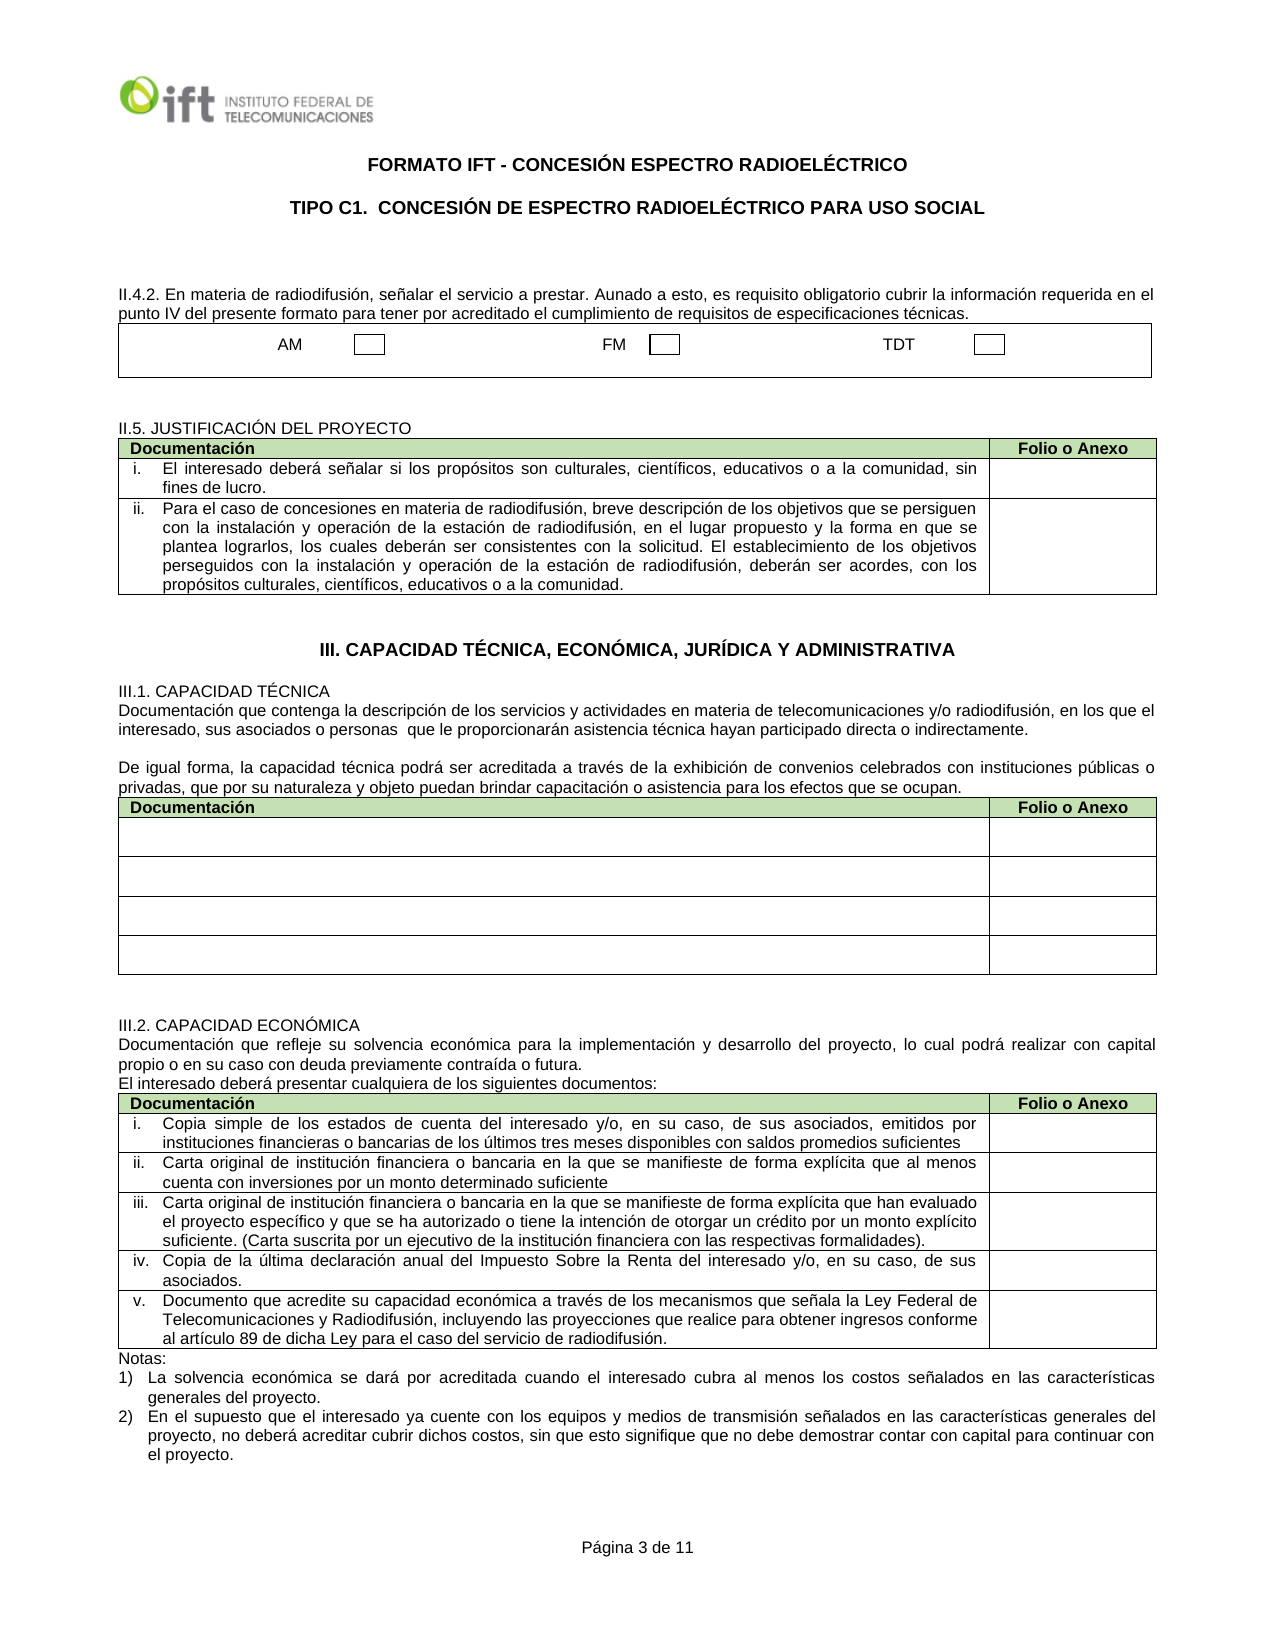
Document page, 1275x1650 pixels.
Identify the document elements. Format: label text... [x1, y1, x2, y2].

table_cell [990, 857, 1156, 896]
text II.5. JUSTIFICACIÓN DEL PROYECTO [118, 419, 1157, 438]
table_cell [990, 499, 1156, 594]
text III. CAPACIDAD TÉCNICA, ECONÓMICA, JURÍDICA Y ADMINISTRATIVA [118, 638, 1157, 660]
table_cell Para el caso de concesiones en materia de radiodifusión, breve descripción de los objetivos que se persiguen con la instalación y operación de la estación de radiodifusión, en el lugar propuesto y la forma en que se plantea lograrlos, los cuales deberán ser consistentes con la solicitud. El establecimiento de los objetivos perseguidos con la instalación y operación de la estación de radiodifusión, deberán ser acordes, con los propósitos culturales, científicos, educativos o a la comunidad. [119, 499, 989, 594]
table_cell [990, 1153, 1156, 1192]
table_cell Carta original de institución financiera o bancaria en la que se manifieste de forma explícita que al menos cuenta con inversiones por un monto determinado suficiente [119, 1153, 989, 1192]
table_cell [990, 818, 1156, 856]
table_cell [119, 936, 989, 974]
list La solvencia económica se dará por acreditada cuando el interesado cubra al menos los costos señalados en las características generales del proyecto. [118, 1368, 1157, 1407]
text III.2. CAPACIDAD ECONÓMICA [118, 1016, 1157, 1035]
table_cell [990, 1193, 1156, 1250]
text Notas: [118, 1349, 1157, 1368]
table_cell [990, 1114, 1156, 1152]
table_cell [990, 1251, 1156, 1289]
text II.4.2. En materia de radiodifusión, señalar el servicio a prestar. Aunado a esto, es requisito obligatorio cubrir la información requerida en el punto IV del presente formato para tener por acreditado el cumplimiento de requisitos de especificaciones técnicas. [118, 285, 1157, 323]
table_cell Copia simple de los estados de cuenta del interesado y/o, en su caso, de sus asociados, emitidos por instituciones financieras o bancarias de los últimos tres meses disponibles con saldos promedios suficientes [119, 1114, 989, 1152]
table_cell [990, 459, 1156, 497]
table_cell Copia de la última declaración anual del Impuesto Sobre la Renta del interesado y/o, en su caso, de sus asociados. [119, 1251, 989, 1289]
text De igual forma, la capacidad técnica podrá ser acreditada a través de la exhibición de convenios celebrados con instituciones públicas o privadas, que por su naturaleza y objeto puedan brindar capacitación o asistencia para los efectos que se ocupan. [118, 758, 1157, 797]
table_cell [990, 897, 1156, 935]
table_header Folio o Anexo [990, 439, 1156, 458]
table_header Documentación [119, 439, 989, 458]
text Documentación que contenga la descripción de los servicios y actividades en materia de telecomunicaciones y/o radiodifusión, en los que el interesado, sus asociados o personas que le proporcionarán asistencia técnica hayan participado directa o indirectamente. [118, 701, 1157, 739]
table_cell [119, 857, 989, 896]
text Documentación que refleje su solvencia económica para la implementación y desarrollo del proyecto, lo cual podrá realizar con capital propio o en su caso con deuda previamente contraída o futura. [118, 1035, 1157, 1073]
table_cell [990, 936, 1156, 974]
table_header Documentación [119, 1094, 989, 1113]
table_cell [119, 818, 989, 856]
table_cell [990, 1291, 1156, 1348]
list En el supuesto que el interesado ya cuente con los equipos y medios de transmisión señalados en las características generales del proyecto, no deberá acreditar cubrir dichos costos, sin que esto signifique que no debe demostrar contar con capital para continuar con el proyecto. [118, 1407, 1157, 1464]
table_header Documentación [119, 798, 989, 817]
table_header [119, 324, 1151, 377]
table_cell Documento que acredite su capacidad económica a través de los mecanismos que señala la Ley Federal de Telecomunicaciones y Radiodifusión, incluyendo las proyecciones que realice para obtener ingresos conforme al artículo 89 de dicha Ley para el caso del servicio de radiodifusión. [119, 1291, 989, 1348]
table_cell [119, 897, 989, 935]
text III.1. CAPACIDAD TÉCNICA [118, 682, 1157, 701]
table_cell Carta original de institución financiera o bancaria en la que se manifieste de forma explícita que han evaluado el proyecto específico y que se ha autorizado o tiene la intención de otorgar un crédito por un monto explícito suficiente. (Carta suscrita por un ejecutivo de la institución financiera con las respectivas formalidades). [119, 1193, 989, 1250]
table_header Folio o Anexo [990, 1094, 1156, 1113]
picture [118, 73, 375, 126]
table_cell El interesado deberá señalar si los propósitos son culturales, científicos, educativos o a la comunidad, sin fines de lucro. [119, 459, 989, 497]
text El interesado deberá presentar cualquiera de los siguientes documentos: [118, 1073, 1157, 1093]
table_header Folio o Anexo [990, 798, 1156, 817]
